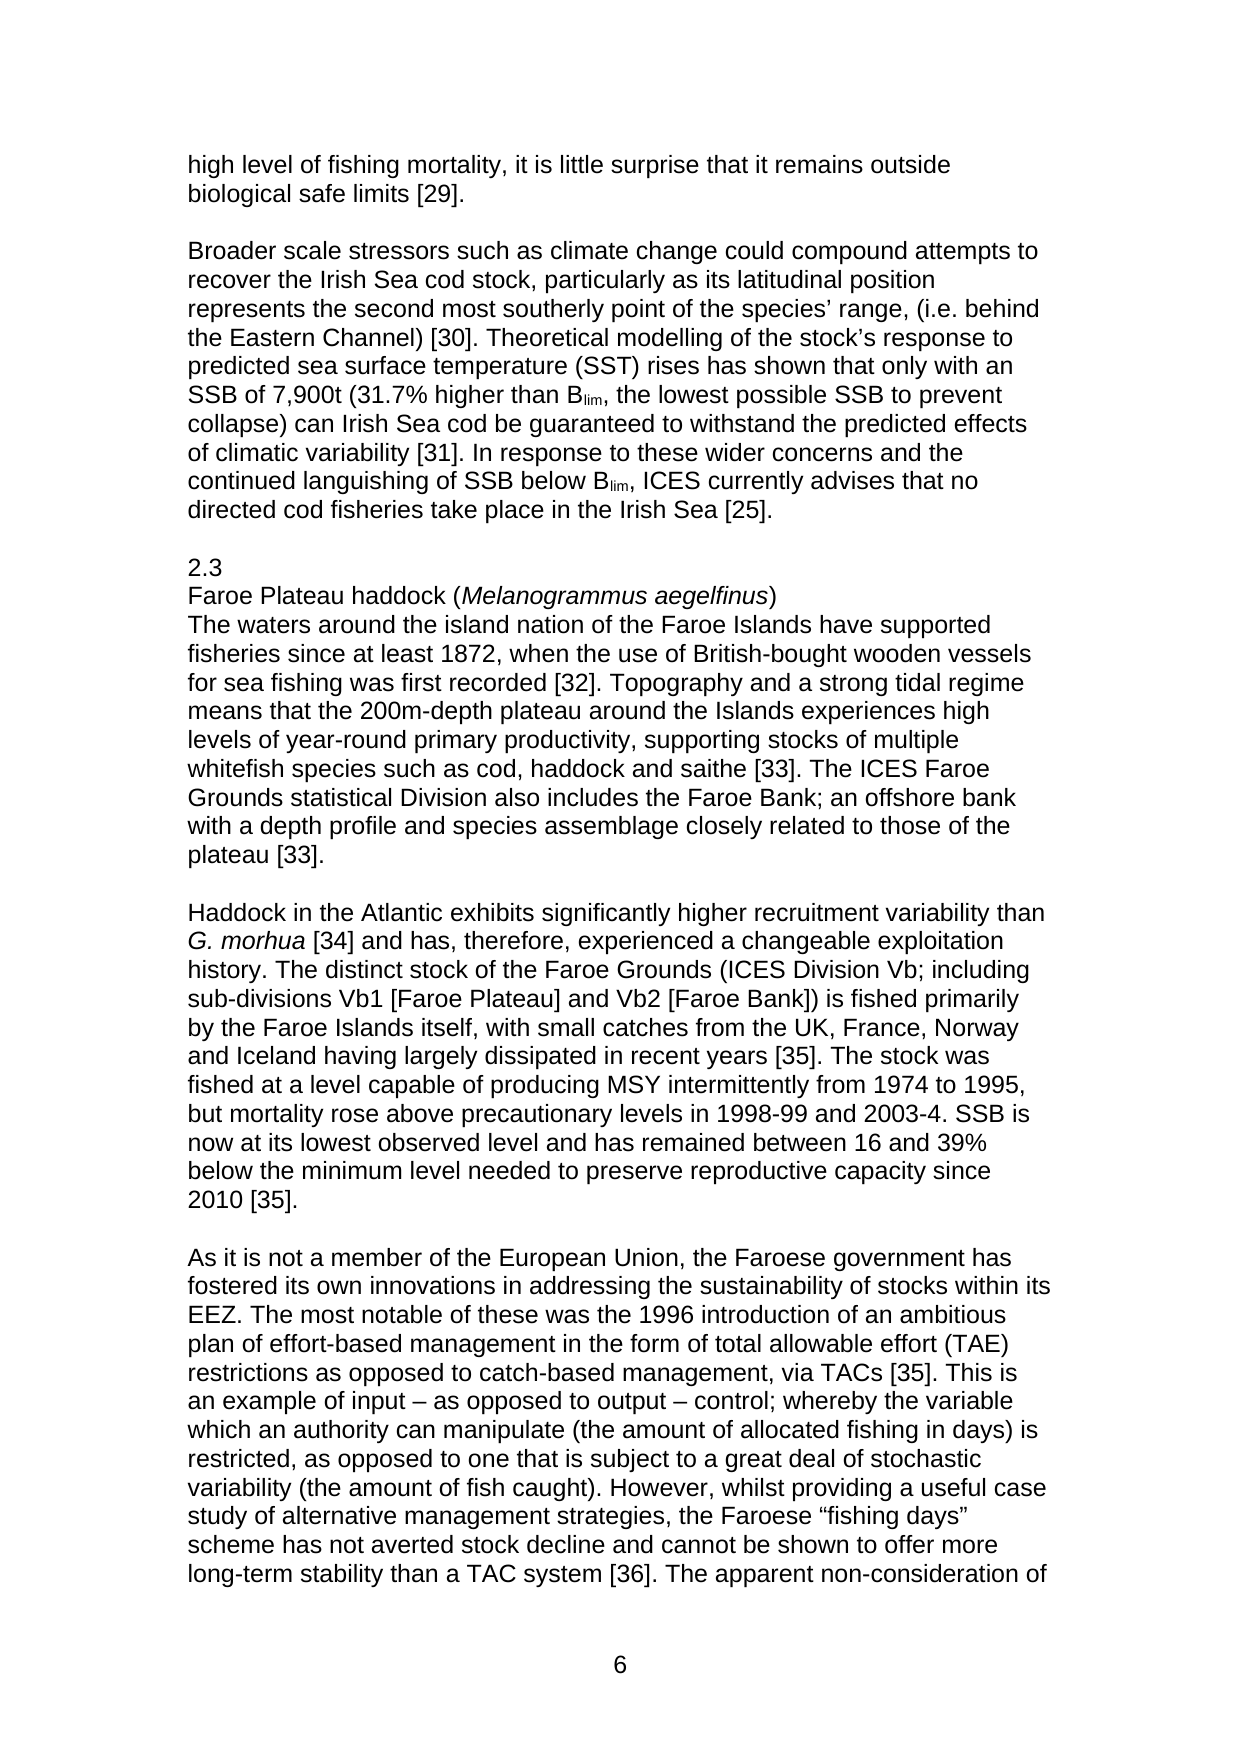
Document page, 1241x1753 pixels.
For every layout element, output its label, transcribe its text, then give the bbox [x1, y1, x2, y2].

text Haddock in the Atlantic exhibits significantly higher recruitment variability than G. morhua [34] and has, therefore, experienced a changeable exploitation history. The distinct stock of the Faroe Grounds (ICES Division Vb; including sub-divisions Vb1 [Faroe Plateau] and Vb2 [Faroe Bank]) is fished primarily by the Faroe Islands itself, with small catches from the UK, France, Norway and Iceland having largely dissipated in recent years [35]. The stock was fished at a level capable of producing MSY intermittently from 1974 to 1995, but mortality rose above precautionary levels in 1998-99 and 2003-4. SSB is now at its lowest observed level and has remained between 16 and 39% below the minimum level needed to preserve reproductive capacity since 2010 [35]. [187, 897, 1053, 1214]
text Broader scale stressors such as climate change could compound attempts to recover the Irish Sea cod stock, particularly as its latitudinal position represents the second most southerly point of the species’ range, (i.e. behind the Eastern Channel) [30]. Theoretical modelling of the stock’s response to predicted sea surface temperature (SST) rises has shown that only with an SSB of 7,900t (31.7% higher than Blim, the lowest possible SSB to prevent collapse) can Irish Sea cod be guaranteed to withstand the predicted effects of climatic variability [31]. In response to these wider concerns and the continued languishing of SSB below Blim, ICES currently advises that no directed cod fisheries take place in the Irish Sea [25]. [187, 236, 1053, 524]
text Faroe Plateau haddock (Melanogrammus aegelfinus) [187, 581, 1053, 610]
text The waters around the island nation of the Faroe Islands have supported fisheries since at least 1872, when the use of British-bought wooden vessels for sea fishing was first recorded [32]. Topography and a strong tidal regime means that the 200m-depth plateau around the Islands experiences high levels of year-round primary productivity, supporting stocks of multiple whitefish species such as cod, haddock and saithe [33]. The ICES Faroe Grounds statistical Division also includes the Faroe Bank; an offshore bank with a depth profile and species assemblage closely related to those of the plateau [33]. [187, 610, 1053, 869]
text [187, 1242, 1053, 1587]
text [187, 150, 1053, 207]
text 2.3 [187, 552, 1053, 581]
